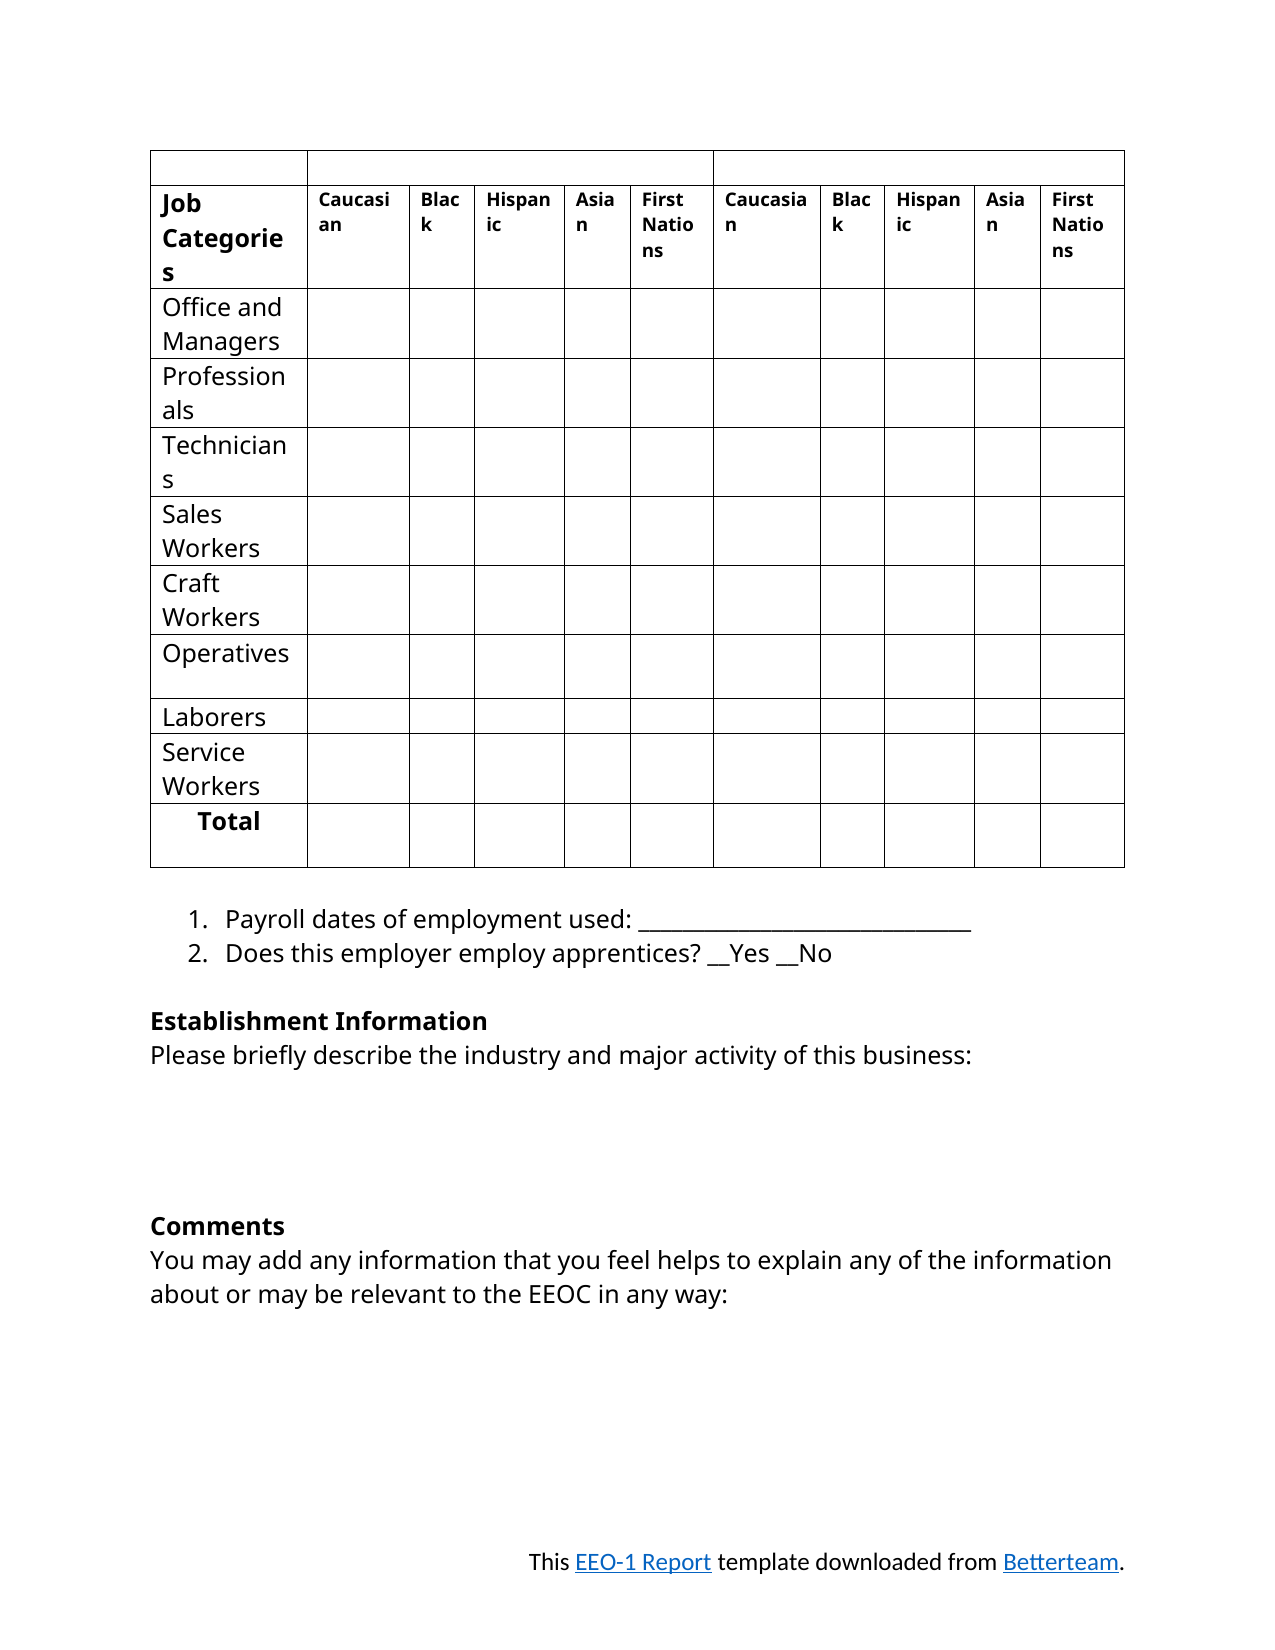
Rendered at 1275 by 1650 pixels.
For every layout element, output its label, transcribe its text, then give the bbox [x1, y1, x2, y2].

table_cell [885, 566, 974, 634]
table_cell [1041, 428, 1124, 496]
table_cell [410, 289, 474, 357]
table_cell [410, 428, 474, 496]
table_cell [714, 699, 820, 733]
table_cell [565, 699, 630, 733]
table_cell [1041, 289, 1124, 357]
table_cell [821, 699, 884, 733]
table_cell [631, 566, 713, 634]
table_cell [308, 428, 409, 496]
table_cell Office and Managers [151, 289, 307, 357]
table_cell [885, 497, 974, 565]
table_cell [821, 497, 884, 565]
table_cell [975, 359, 1040, 427]
table_cell [475, 359, 564, 427]
table_cell Total [151, 804, 307, 867]
table_cell [1041, 566, 1124, 634]
table_cell Caucasian [308, 186, 409, 288]
table_cell [885, 359, 974, 427]
table_cell [475, 699, 564, 733]
table_cell Asian [975, 186, 1040, 288]
table_cell [410, 566, 474, 634]
table_cell [410, 804, 474, 867]
table_cell [714, 359, 820, 427]
table_cell [821, 289, 884, 357]
table_cell [308, 635, 409, 698]
table_cell [475, 635, 564, 698]
table_cell [714, 734, 820, 802]
list Payroll dates of employment used: ______________________________ [187, 902, 1125, 936]
table_cell [714, 289, 820, 357]
table_cell [631, 428, 713, 496]
table_cell [885, 635, 974, 698]
table_cell [714, 566, 820, 634]
table_cell [885, 289, 974, 357]
table_cell [1041, 734, 1124, 802]
table_cell [821, 804, 884, 867]
table_cell [1041, 804, 1124, 867]
table_cell Sales Workers [151, 497, 307, 565]
table_cell First Nations [1041, 186, 1124, 288]
table_cell [475, 566, 564, 634]
table_cell [821, 428, 884, 496]
table_cell [631, 635, 713, 698]
table_cell [410, 359, 474, 427]
table_cell Professionals [151, 359, 307, 427]
table_cell [410, 497, 474, 565]
table_header Female [714, 151, 1124, 185]
table_cell [308, 497, 409, 565]
table_cell [475, 734, 564, 802]
table_cell [631, 734, 713, 802]
table_cell [565, 497, 630, 565]
table_cell [410, 699, 474, 733]
table_cell [475, 289, 564, 357]
table_cell [475, 804, 564, 867]
table_cell Laborers [151, 699, 307, 733]
table_cell [821, 635, 884, 698]
table_cell Job Categories [151, 186, 307, 288]
table_cell [885, 734, 974, 802]
table_cell [308, 699, 409, 733]
table_cell [975, 699, 1040, 733]
table_cell [975, 804, 1040, 867]
text You may add any information that you feel helps to explain any of the information about or may be relevant to the EEOC in any way: [150, 1242, 1125, 1310]
table_cell [565, 359, 630, 427]
table_cell [631, 289, 713, 357]
table_cell [475, 497, 564, 565]
table_cell [565, 289, 630, 357]
table_cell [308, 734, 409, 802]
table_cell [821, 359, 884, 427]
table_cell [308, 359, 409, 427]
table_cell [975, 734, 1040, 802]
table_cell [631, 699, 713, 733]
table_cell [565, 428, 630, 496]
table_cell Hispanic [885, 186, 974, 288]
table_cell Operatives [151, 635, 307, 698]
table_cell [714, 804, 820, 867]
table_header Male [308, 151, 713, 185]
table_cell [1041, 359, 1124, 427]
text Establishment Information [150, 1004, 1125, 1038]
table_cell [821, 566, 884, 634]
table_cell Technicians [151, 428, 307, 496]
table_cell [565, 566, 630, 634]
table_cell [308, 566, 409, 634]
table_cell Asian [565, 186, 630, 288]
table_cell [565, 734, 630, 802]
table_cell [565, 635, 630, 698]
table_cell [821, 734, 884, 802]
table_cell [975, 428, 1040, 496]
text Comments [150, 1208, 1125, 1242]
table_cell [714, 635, 820, 698]
table_cell [714, 497, 820, 565]
table_cell [975, 289, 1040, 357]
table_cell [410, 734, 474, 802]
table_cell [631, 497, 713, 565]
table_cell Caucasian [714, 186, 820, 288]
table_cell [565, 804, 630, 867]
table_cell [410, 635, 474, 698]
table_cell [714, 428, 820, 496]
list Does this employer employ apprentices? __Yes __No [187, 936, 1125, 970]
table_cell [631, 804, 713, 867]
table_cell [975, 635, 1040, 698]
table_cell [1041, 497, 1124, 565]
text Please briefly describe the industry and major activity of this business: [150, 1038, 1125, 1072]
table_cell [1041, 635, 1124, 698]
table_cell First Nations [631, 186, 713, 288]
table_cell [885, 699, 974, 733]
table_cell [1041, 699, 1124, 733]
table_cell [631, 359, 713, 427]
table_cell [975, 497, 1040, 565]
table_cell [885, 428, 974, 496]
table_cell Hispanic [475, 186, 564, 288]
table_cell Black [410, 186, 474, 288]
table_cell [885, 804, 974, 867]
table_cell Craft Workers [151, 566, 307, 634]
table_cell Black [821, 186, 884, 288]
table_cell Service Workers [151, 734, 307, 802]
table_cell [308, 804, 409, 867]
table_cell [308, 289, 409, 357]
table_cell [975, 566, 1040, 634]
table_cell [475, 428, 564, 496]
table_header [151, 151, 307, 185]
